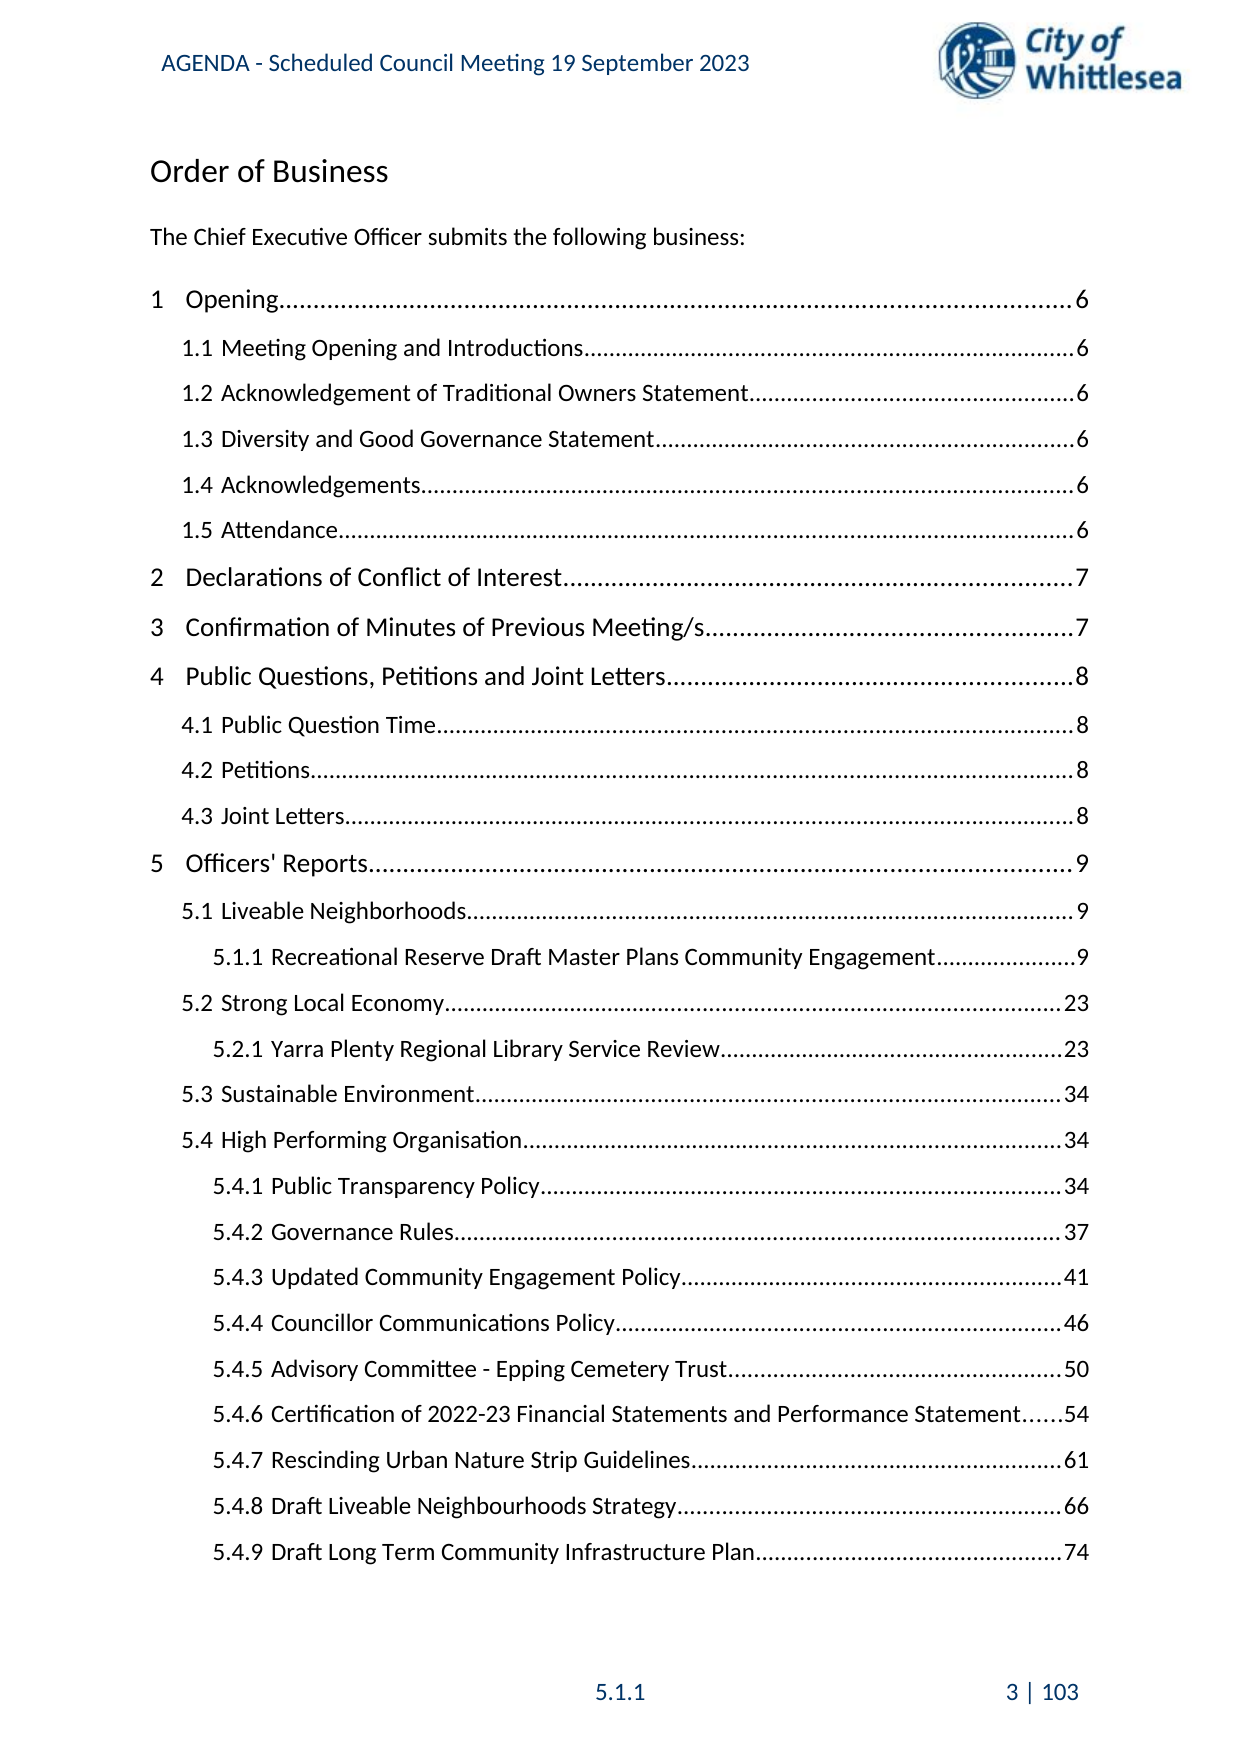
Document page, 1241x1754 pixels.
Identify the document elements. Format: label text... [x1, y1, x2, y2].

text The Chief Executive Officer submits the following business: [150, 221, 1090, 252]
text 5.4.7 Rescinding Urban Nature Strip Guidelines 61 [212, 1444, 1090, 1475]
text 1.3 Diversity and Good Governance Statement 6 [181, 423, 1090, 454]
text 5.4.5 Advisory Committee - Epping Cemetery Trust 50 [212, 1353, 1090, 1383]
text 5.2.1 Yarra Plenty Regional Library Service Review 23 [212, 1033, 1090, 1063]
text 5.1 Liveable Neighborhoods 9 [181, 896, 1090, 926]
text 4.1 Public Question Time 8 [181, 709, 1090, 739]
text 1.5 Attendance 6 [181, 515, 1090, 545]
text 1.2 Acknowledgement of Traditional Owners Statement 6 [181, 377, 1090, 408]
text 5 Officers' Reports 9 [150, 846, 1090, 879]
text 5.4 High Performing Organisation 34 [181, 1124, 1090, 1155]
text 5.4.4 Councillor Communications Policy 46 [212, 1307, 1090, 1338]
text 5.4.1 Public Transparency Policy 34 [212, 1170, 1090, 1200]
text 1.1 Meeting Opening and Introductions 6 [181, 332, 1090, 362]
text 5.4.9 Draft Long Term Community Infrastructure Plan 74 [212, 1536, 1090, 1566]
text 5.1.1 Recreational Reserve Draft Master Plans Community Engagement 9 [212, 941, 1090, 972]
text 2 Declarations of Conflict of Interest 7 [150, 560, 1090, 593]
text 5.4.2 Governance Rules 37 [212, 1216, 1090, 1246]
text 4 Public Questions, Petitions and Joint Letters 8 [150, 659, 1090, 692]
text 5.4.6 Certification of 2022-23 Financial Statements and Performance Statement 54 [212, 1398, 1090, 1429]
text 3 Confirmation of Minutes of Previous Meeting/s 7 [150, 610, 1090, 643]
text 5.3 Sustainable Environment 34 [181, 1078, 1090, 1109]
text 4.3 Joint Letters 8 [181, 800, 1090, 831]
text 1.4 Acknowledgements 6 [181, 469, 1090, 499]
picture [0, 0, 1241, 127]
text 5.2 Strong Local Economy 23 [181, 987, 1090, 1017]
text 5.4.8 Draft Liveable Neighbourhoods Strategy 66 [212, 1490, 1090, 1521]
text 4.2 Petitions 8 [181, 754, 1090, 785]
text Order of Business [150, 150, 1090, 191]
text 1 Opening 6 [150, 282, 1090, 315]
text 5.4.3 Updated Community Engagement Policy 41 [212, 1261, 1090, 1292]
